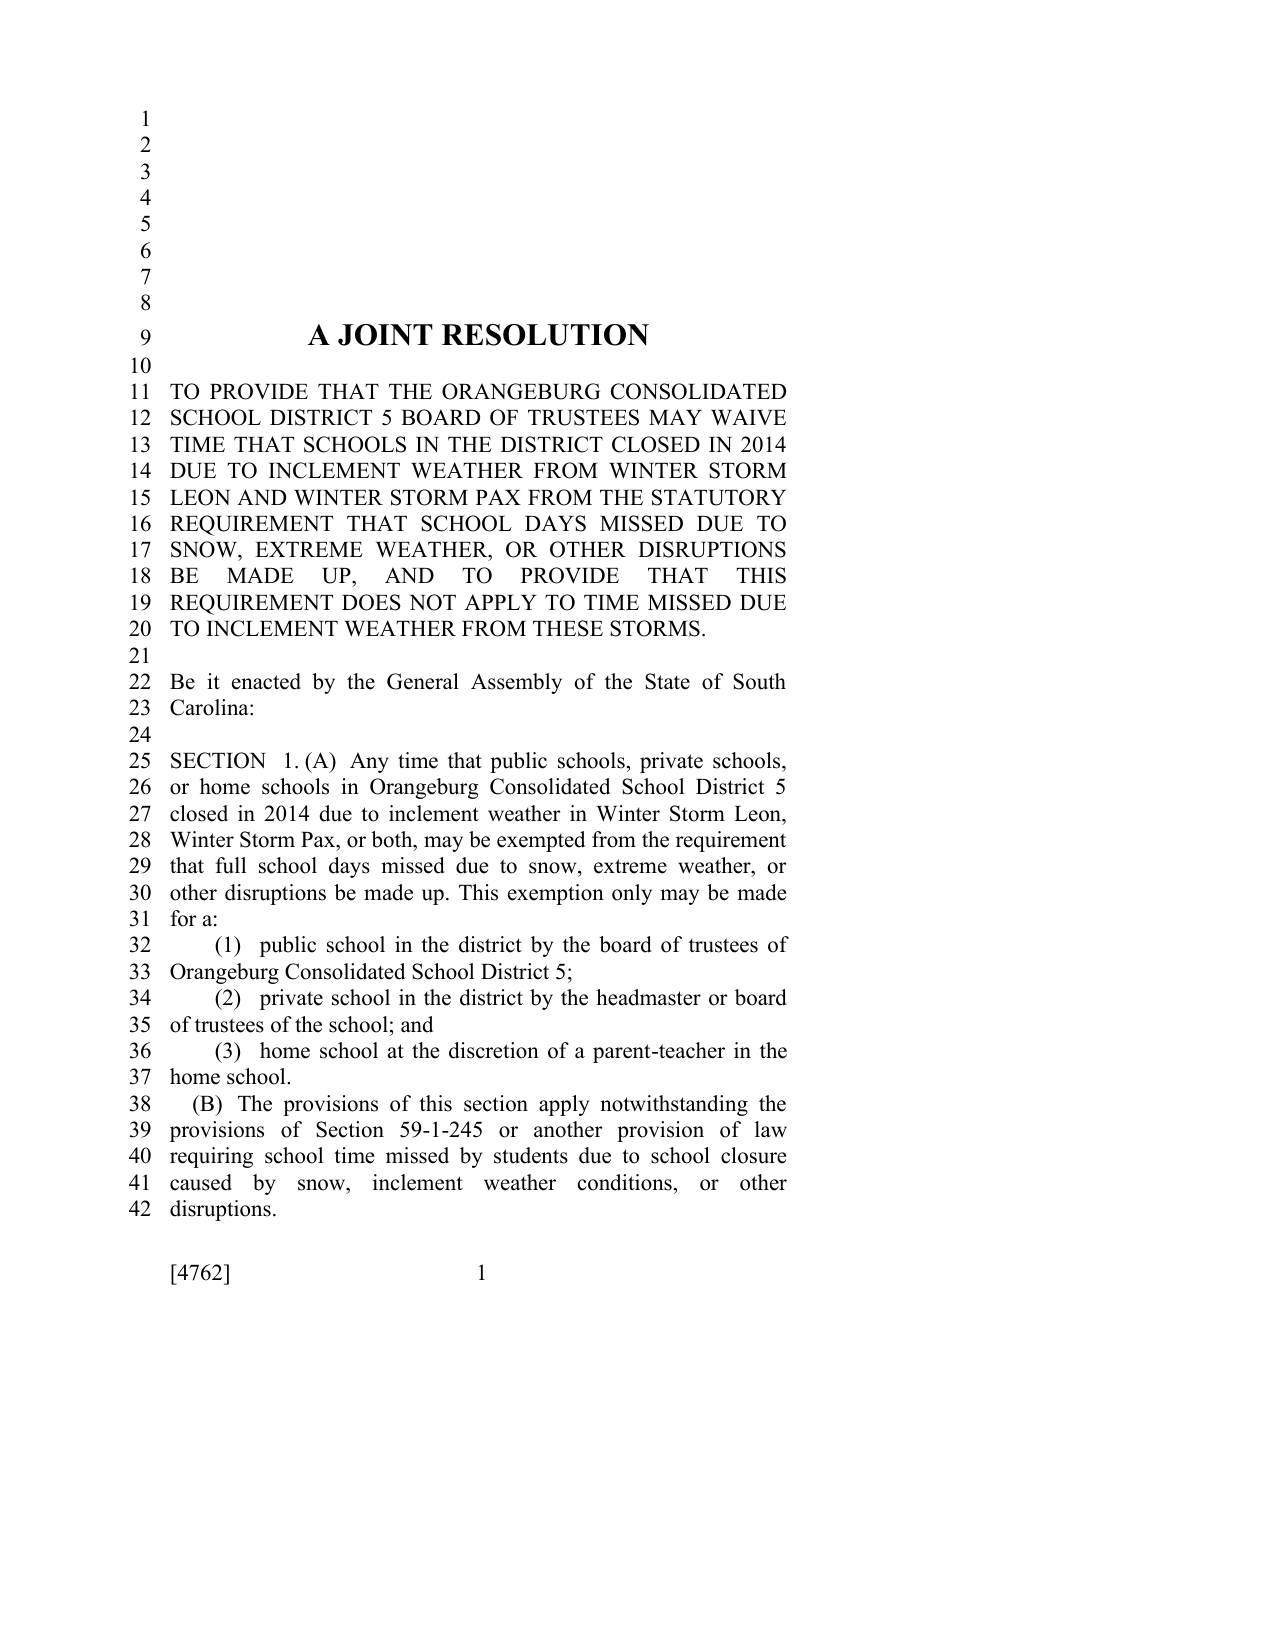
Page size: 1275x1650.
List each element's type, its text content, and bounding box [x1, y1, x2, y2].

text (3) home school at the discretion of a parent-teacher in the home school. [169, 1037, 787, 1090]
text (1) public school in the district by the board of trustees of Orangeburg Consolidated School District 5; [169, 932, 787, 984]
text Be it enacted by the General Assembly of the State of South Carolina: [169, 668, 787, 721]
text A JOINT RESOLUTION [169, 316, 787, 352]
text SECTION 1. (A) Any time that public schools, private schools, or home schools in Orangeburg Consolidated School District 5 closed in 2014 due to inclement weather in Winter Storm Leon, Winter Storm Pax, or both, may be exempted from the requirement that full school days missed due to snow, extreme weather, or other disruptions be made up. This exemption only may be made for a: [169, 747, 787, 932]
text (B) The provisions of this section apply notwithstanding the provisions of Section 59-1-245 or another provision of law requiring school time missed by students due to school closure caused by snow, inclement weather conditions, or other disruptions. [169, 1090, 787, 1221]
text TO PROVIDE THAT THE ORANGEBURG CONSOLIDATED SCHOOL DISTRICT 5 BOARD OF TRUSTEES MAY WAIVE TIME THAT SCHOOLS IN THE DISTRICT CLOSED IN 2014 DUE TO INCLEMENT WEATHER FROM WINTER STORM LEON AND WINTER STORM PAX FROM THE STATUTORY REQUIREMENT THAT SCHOOL DAYS MISSED DUE TO SNOW, EXTREME WEATHER, OR OTHER DISRUPTIONS BE MADE UP, AND TO PROVIDE THAT THIS REQUIREMENT DOES NOT APPLY TO TIME MISSED DUE TO INCLEMENT WEATHER FROM THESE STORMS. [169, 378, 787, 642]
text (2) private school in the district by the headmaster or board of trustees of the school; and [169, 984, 787, 1037]
